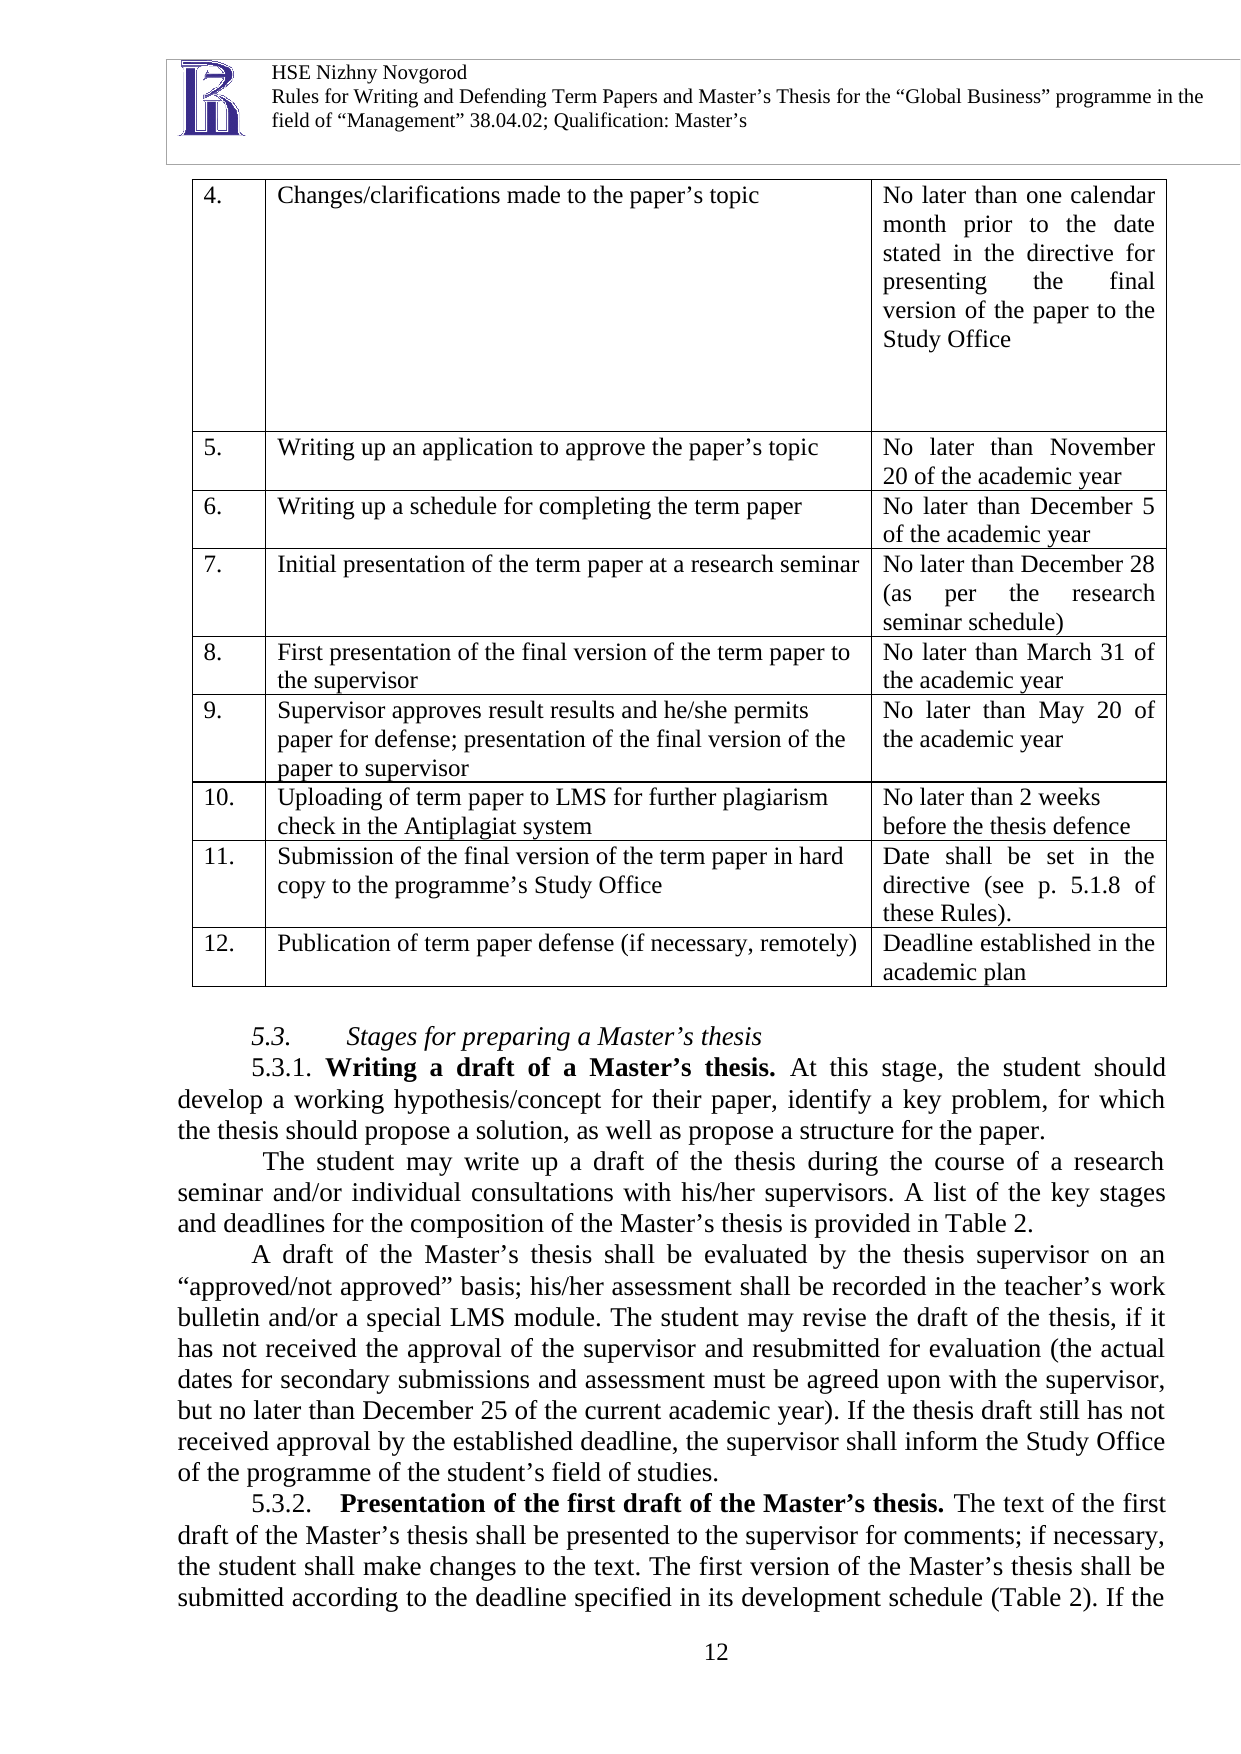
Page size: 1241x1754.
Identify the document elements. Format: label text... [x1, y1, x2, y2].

table_cell Supervisor approves result results and he/she permits paper for defense; presentation of the final version of the paper to supervisor [266, 695, 871, 781]
table_cell Writing up an application to approve the paper’s topic [266, 432, 871, 490]
table_cell No later than November 20 of the academic year [872, 432, 1166, 490]
table_cell [193, 928, 265, 986]
table_cell Submission of the final version of the term paper in hard copy to the programme’s Study Office [266, 841, 871, 927]
table_cell Uploading of term paper to LMS for further plagiarism check in the Antiplagiat system [266, 783, 871, 840]
table_cell No later than 2 weeks before the thesis defence [872, 783, 1166, 840]
table_cell [193, 841, 265, 927]
table_cell No later than May 20 of the academic year [872, 695, 1166, 781]
table_cell [193, 783, 265, 840]
table_cell [193, 637, 265, 694]
picture [177, 60, 246, 136]
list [177, 1488, 1167, 1612]
table_cell No later than March 31 of the academic year [872, 637, 1166, 694]
table_cell [193, 695, 265, 781]
table_cell Initial presentation of the term paper at a research seminar [266, 549, 871, 636]
table_cell Writing up a schedule for completing the term paper [266, 491, 871, 548]
table_cell No later than one calendar month prior to the date stated in the directive for presenting the final version of the paper to the Study Office [872, 180, 1166, 431]
table_cell [193, 549, 265, 636]
text A draft of the Master’s thesis shall be evaluated by the thesis supervisor on an “approved/not approved” basis; his/her assessment shall be recorded in the teacher’s work bulletin and/or a special LMS module. The student may revise the draft of the thesis, if it has not received the approval of the supervisor and resubmitted for evaluation (the actual dates for secondary submissions and assessment must be agreed upon with the supervisor, but no later than December 25 of the current academic year). If the thesis draft still has not received approval by the established deadline, the supervisor shall inform the Study Office of the programme of the student’s field of studies. [177, 1238, 1167, 1488]
table_cell Date shall be set in the directive (see p. 5.1.8 of these Rules). [872, 841, 1166, 927]
text The student may write up a draft of the thesis during the course of a research seminar and/or individual consultations with his/her supervisors. A list of the key stages and deadlines for the composition of the Master’s thesis is provided in Table 2. [177, 1145, 1167, 1238]
list Writing a draft of a Master’s thesis. At this stage, the student should develop a working hypothesis/concept for their paper, identify a key problem, for which the thesis should propose a solution, as well as propose a structure for the paper. [177, 1052, 1167, 1145]
table_cell [193, 180, 265, 431]
table_cell [193, 432, 265, 490]
table_cell No later than December 5 of the academic year [872, 491, 1166, 548]
table_cell [193, 491, 265, 548]
table_cell First presentation of the final version of the term paper to the supervisor [266, 637, 871, 694]
table_cell Publication of term paper defense (if necessary, remotely) [266, 928, 871, 986]
table_cell Deadline established in the academic plan [872, 928, 1166, 986]
list Stages for preparing a Master’s thesis [177, 1020, 1181, 1052]
table_cell Changes/clarifications made to the paper’s topic [266, 180, 871, 431]
table_cell No later than December 28 (as per the research seminar schedule) [872, 549, 1166, 636]
